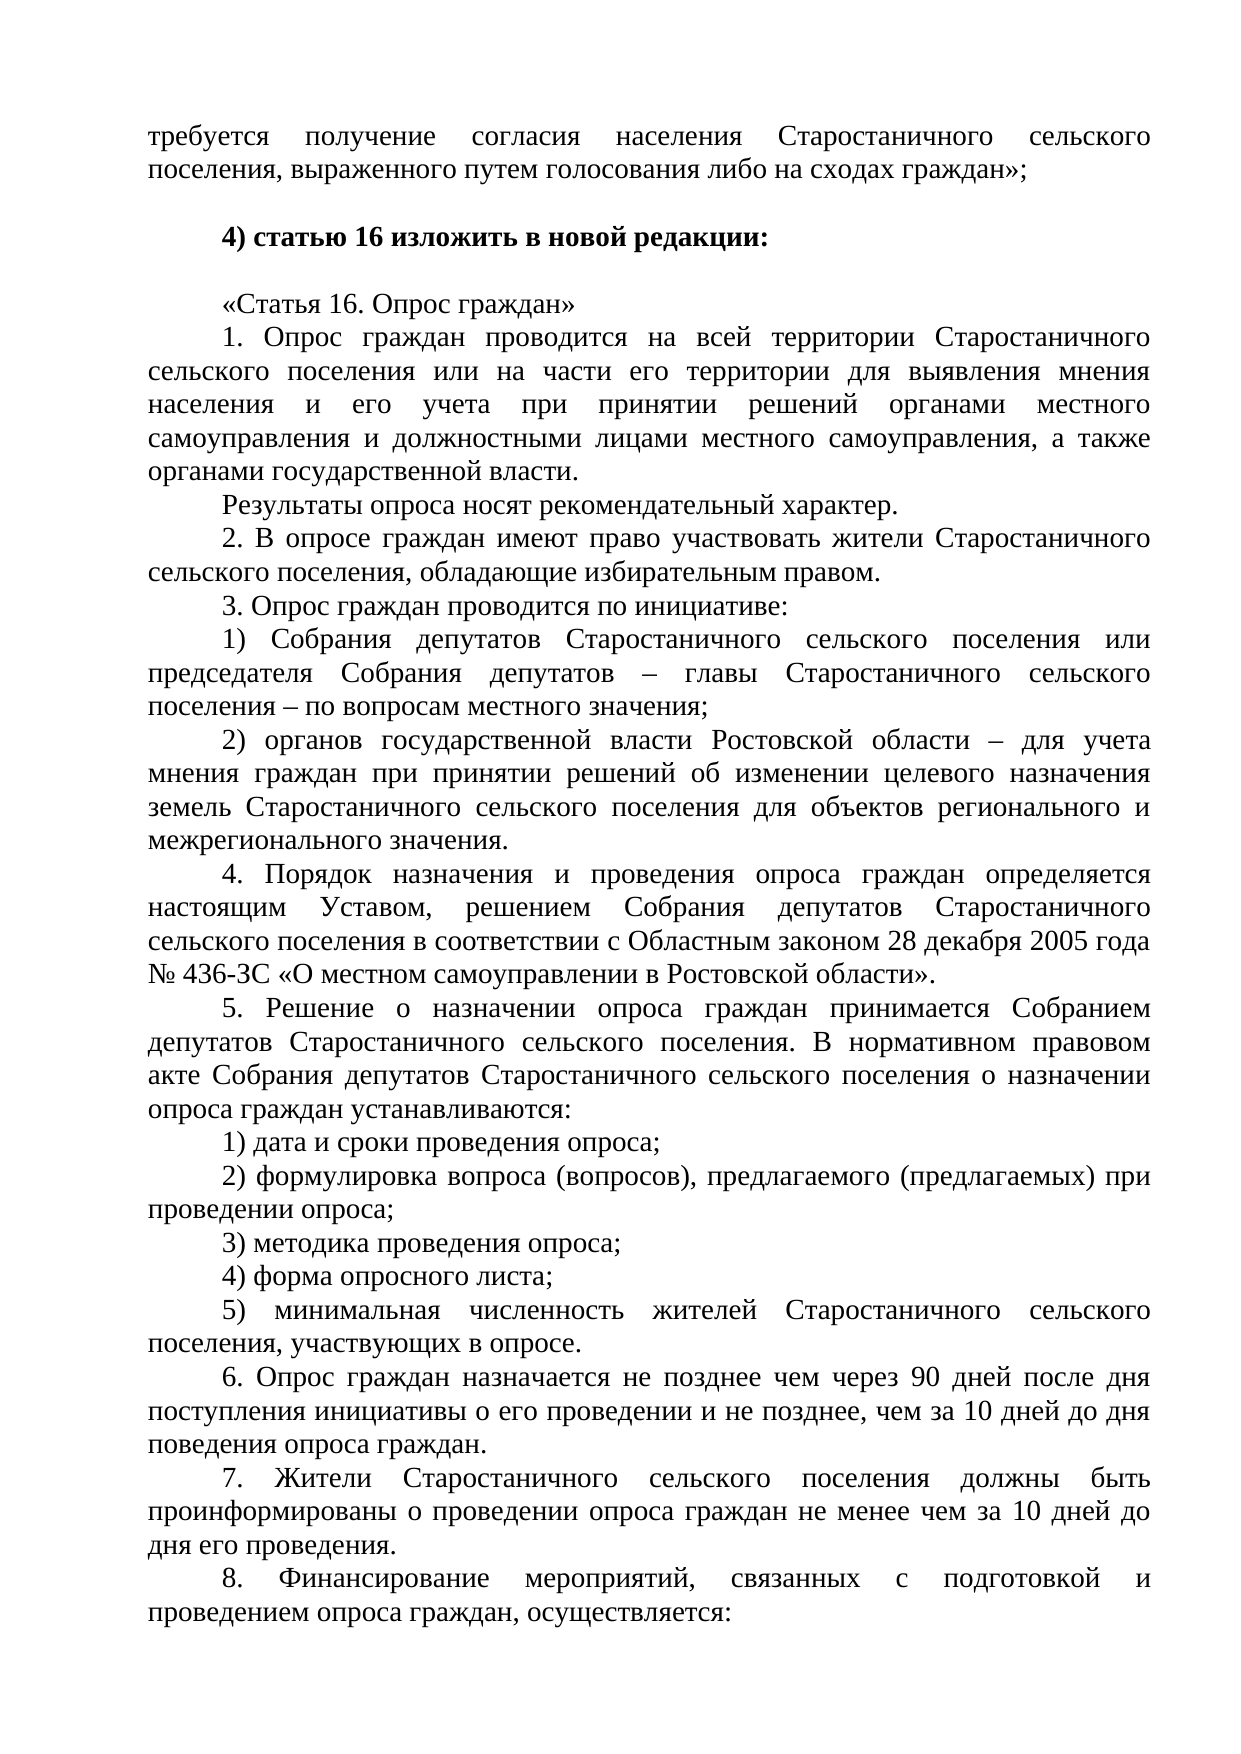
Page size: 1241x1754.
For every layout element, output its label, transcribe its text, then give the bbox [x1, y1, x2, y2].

text 4. Порядок назначения и проведения опроса граждан определяется настоящим Уставом, решением Собрания депутатов Старостаничного сельского поселения в соответствии с Областным законом 28 декабря 2005 года № 436-ЗС «О местном самоуправлении в Ростовской области». [148, 856, 1152, 990]
text 5. Решение о назначении опроса граждан принимается Собранием депутатов Старостаничного сельского поселения. В нормативном правовом акте Собрания депутатов Старостаничного сельского поселения о назначении опроса граждан устанавливаются: [148, 990, 1152, 1124]
text «Статья 16. Опрос граждан» [148, 286, 1152, 319]
text 3. Опрос граждан проводится по инициативе: [148, 588, 1152, 621]
text 5) минимальная численность жителей Старостаничного сельского поселения, участвующих в опросе. [148, 1292, 1152, 1359]
text 1) дата и сроки проведения опроса; [148, 1124, 1152, 1158]
text 8. Финансирование мероприятий, связанных с подготовкой и проведением опроса граждан, осуществляется: [148, 1560, 1152, 1627]
text 1) Собрания депутатов Старостаничного сельского поселения или председателя Собрания депутатов – главы Старостаничного сельского поселения – по вопросам местного значения; [148, 621, 1152, 722]
text 4) статью 16 изложить в новой редакции: [148, 219, 1152, 252]
text 2) органов государственной власти Ростовской области – для учета мнения граждан при принятии решений об изменении целевого назначения земель Старостаничного сельского поселения для объектов регионального и межрегионального значения. [148, 722, 1152, 856]
text 7. Жители Старостаничного сельского поселения должны быть проинформированы о проведении опроса граждан не менее чем за 10 дней до дня его проведения. [148, 1460, 1152, 1560]
text 2. В опросе граждан имеют право участвовать жители Старостаничного сельского поселения, обладающие избирательным правом. [148, 521, 1152, 588]
text 4) форма опросного листа; [148, 1258, 1152, 1292]
text 3) методика проведения опроса; [148, 1225, 1152, 1258]
text 6. Опрос граждан назначается не позднее чем через 90 дней после дня поступления инициативы о его проведении и не позднее, чем за 10 дней до дня поведения опроса граждан. [148, 1359, 1152, 1460]
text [148, 118, 1152, 185]
text Результаты опроса носят рекомендательный характер. [148, 487, 1152, 521]
text 1. Опрос граждан проводится на всей территории Старостаничного сельского поселения или на части его территории для выявления мнения населения и его учета при принятии решений органами местного самоуправления и должностными лицами местного самоуправления, а также органами государственной власти. [148, 319, 1152, 487]
text 2) формулировка вопроса (вопросов), предлагаемого (предлагаемых) при проведении опроса; [148, 1158, 1152, 1225]
